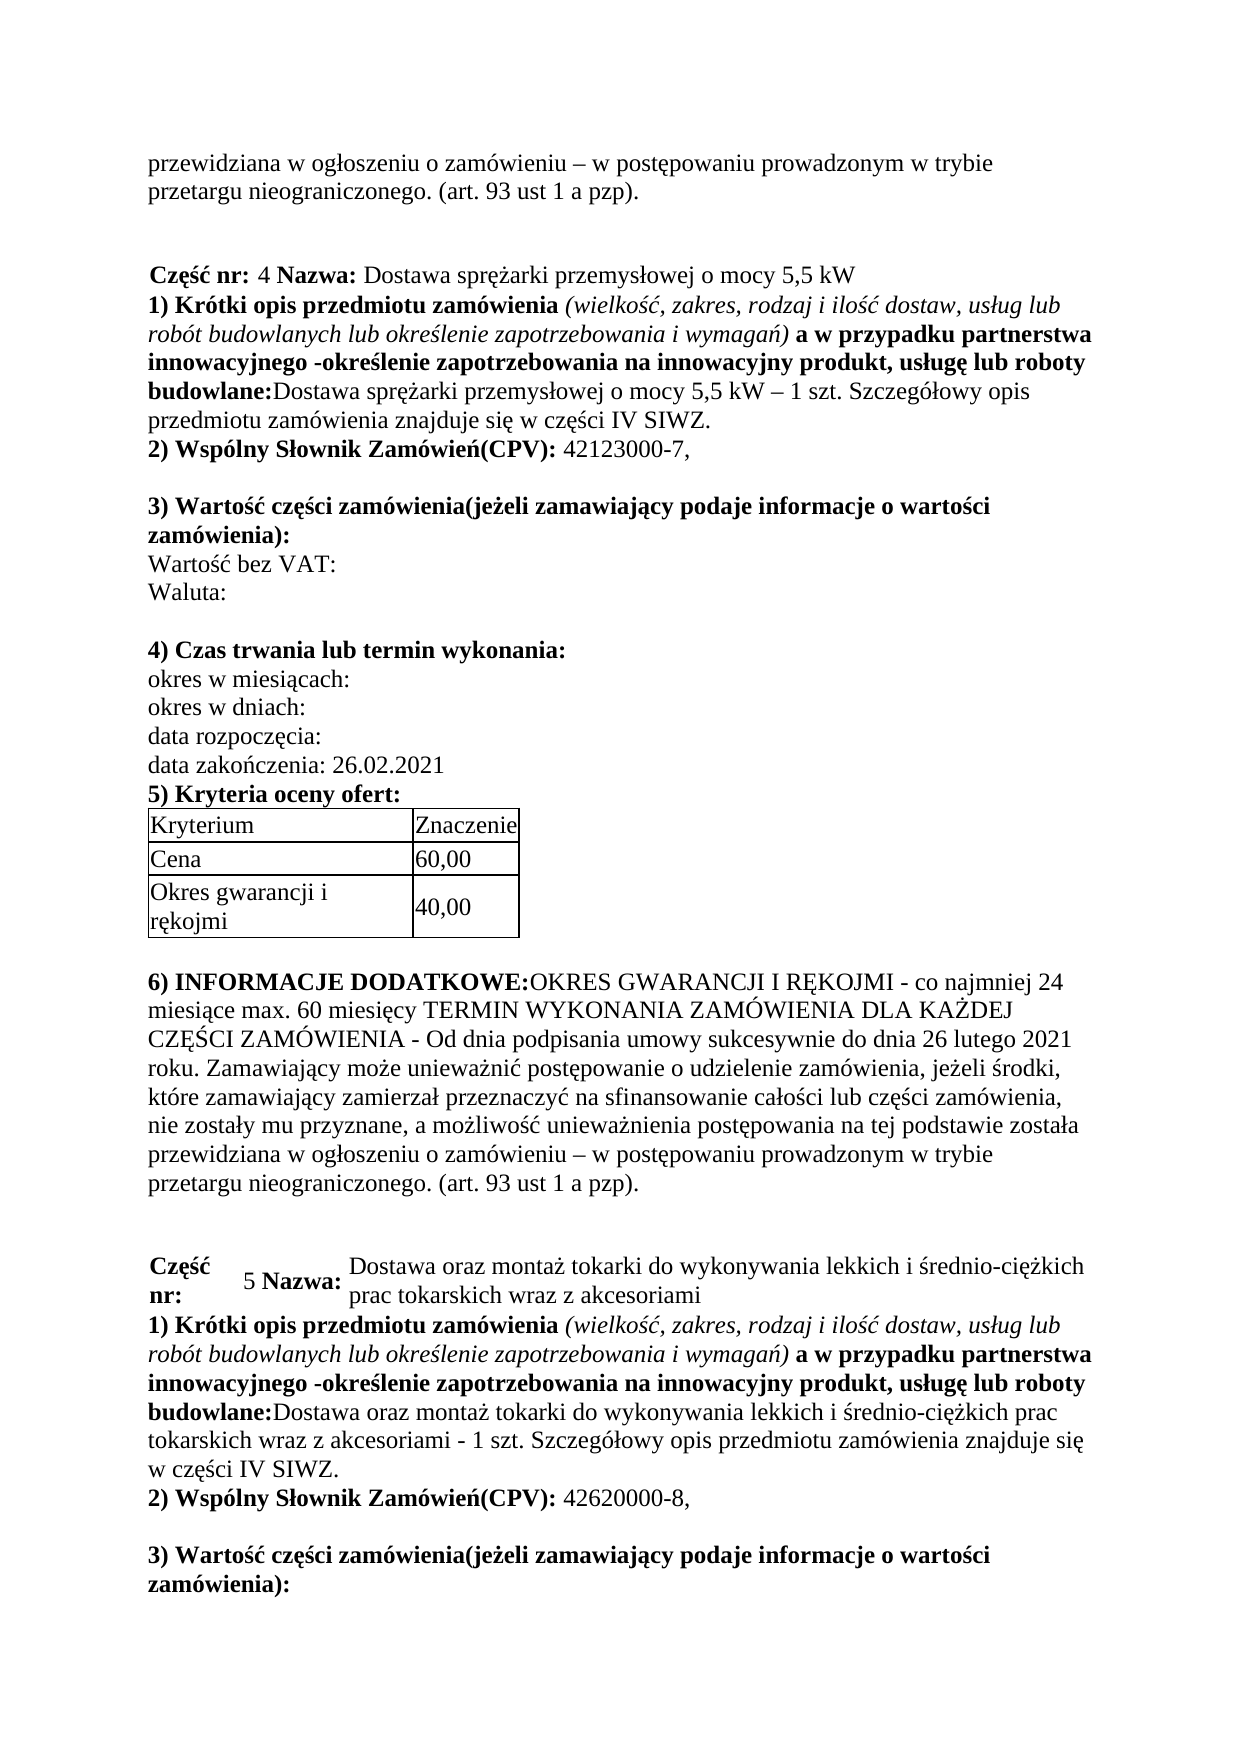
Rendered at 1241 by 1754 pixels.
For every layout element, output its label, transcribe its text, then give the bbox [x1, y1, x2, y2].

table_header Część nr: [148, 258, 256, 290]
table_header Dostawa sprężarki przemysłowej o mocy 5,5 kW [362, 258, 862, 290]
table_header Znaczenie [414, 809, 518, 841]
table_cell 60,00 [414, 843, 518, 874]
table_header 4 [256, 258, 275, 290]
table_header Kryterium [149, 809, 412, 841]
table_header Część nr: [148, 1250, 241, 1311]
table_cell Cena [149, 843, 412, 874]
text 1) Krótki opis przedmiotu zamówienia (wielkość, zakres, rodzaj i ilość dostaw, usług lub robót budowlanych lub określenie zapotrzebowania i wymagań) a w przypadku partnerstwa innowacyjnego -określenie zapotrzebowania na innowacyjny produkt, usługę lub roboty budowlane:Dostawa sprężarki przemysłowej o mocy 5,5 kW – 1 szt. Szczegółowy opis przedmiotu zamówienia znajduje się w części IV SIWZ. 2) Wspólny Słownik Zamówień(CPV): 42123000-7, 3) Wartość części zamówienia(jeżeli zamawiający podaje informacje o wartości zamówienia): Wartość bez VAT: Waluta: 4) Czas trwania lub termin wykonania: okres w miesiącach: okres w dniach: data rozpoczęcia: data zakończenia: 26.02.2021 5) Kryteria oceny ofert: [148, 290, 1093, 807]
table_header Nazwa: [275, 258, 362, 290]
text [148, 1311, 1093, 1598]
table_cell 40,00 [414, 876, 518, 937]
table_header 5 [241, 1250, 260, 1311]
table_cell Okres gwarancji i rękojmi [149, 876, 412, 937]
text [148, 148, 1093, 233]
table_header Nazwa: [260, 1250, 347, 1311]
table_header Dostawa oraz montaż tokarki do wykonywania lekkich i średnio-ciężkich prac tokarskich wraz z akcesoriami [347, 1250, 1093, 1311]
